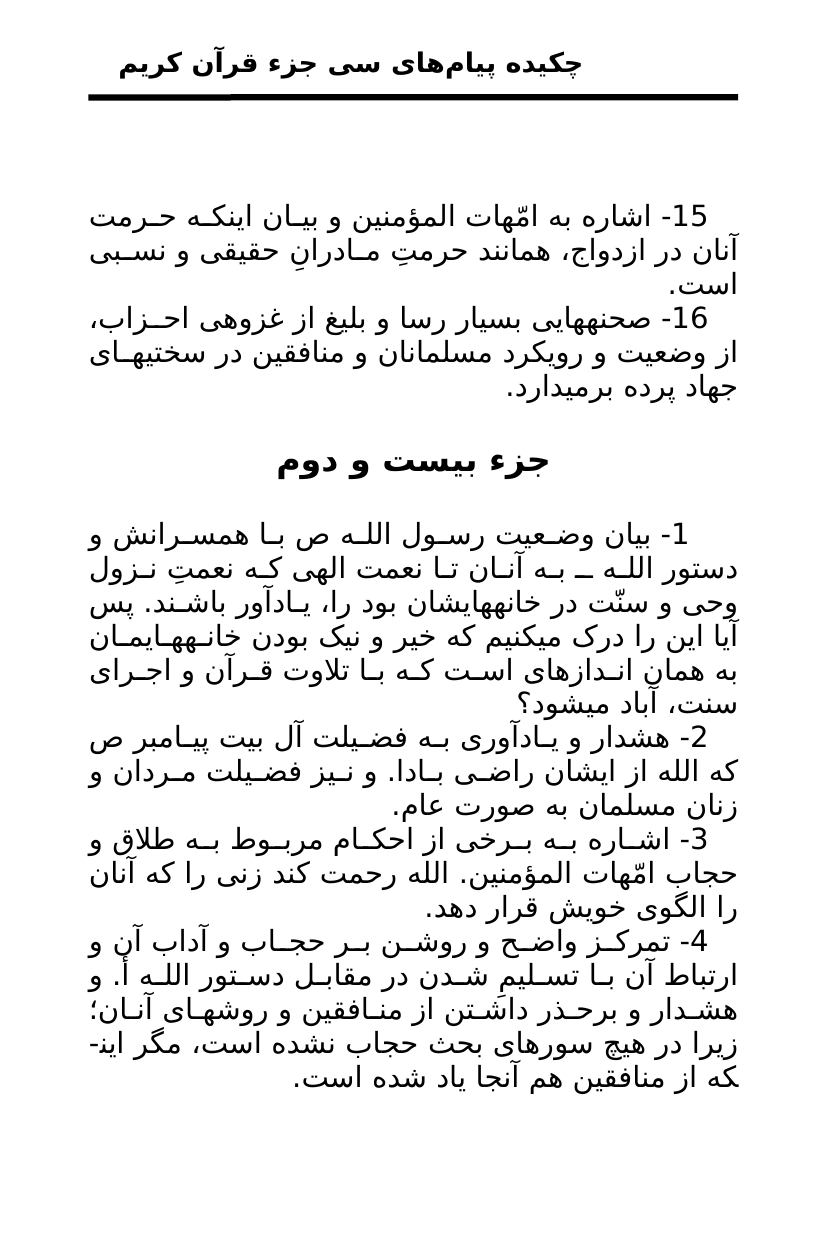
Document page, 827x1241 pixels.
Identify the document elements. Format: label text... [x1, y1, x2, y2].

text 1- بیان وضعیت رسول الله ص با همسرانش و دستور الله ـ به آنان تا نعمت الهی که نعمتِ نزول وحی و سنّت در خانههایشان بود را، یادآور باشند. پس آیا این را درک میکنیم که خیر و نیک بودن خانههایمان به همان اندازهای است که با تلاوت قرآن و اجرای سنت، آباد میشود؟ [89, 517, 738, 721]
text 15- اشاره به امّهات المؤمنین و بیان اینکه حرمت آنان در ازدواج، همانند حرمتِ مادرانِ حقیقی و نسبی است. [89, 199, 738, 301]
text 2- هشدار و یادآوری به فضیلت آل بیت پیامبر ص که الله از ایشان راضی بادا. و نیز فضیلت مردان و زنان مسلمان به صورت عام. [89, 721, 738, 823]
text 3- اشاره به برخی از احکام مربوط به طلاق و حجاب امّهات المؤمنین. الله رحمت کند زنی را که آنان را الگوی خویش قرار دهد. [89, 823, 738, 924]
text 16- صحنههایی بسیار رسا و بلیغ از غزوهی احزاب، از وضعیت و رویکرد مسلمانان و منافقین در سختیهای جهاد پرده برمیدارد. [89, 301, 738, 403]
text 4- تمرکز واضح و روشن بر حجاب و آداب آن و ارتباط آن با تسلیمِ شدن در مقابل دستور الله أ. و هشدار و برحذر داشتن از منافقین و روشهای آنان؛ زیرا در هیچ سورهای بحث حجاب نشده است، مگر اینکه از منافقین هم آنجا یاد شده است. [89, 924, 738, 1094]
text جزء بیست و دوم [89, 441, 738, 479]
